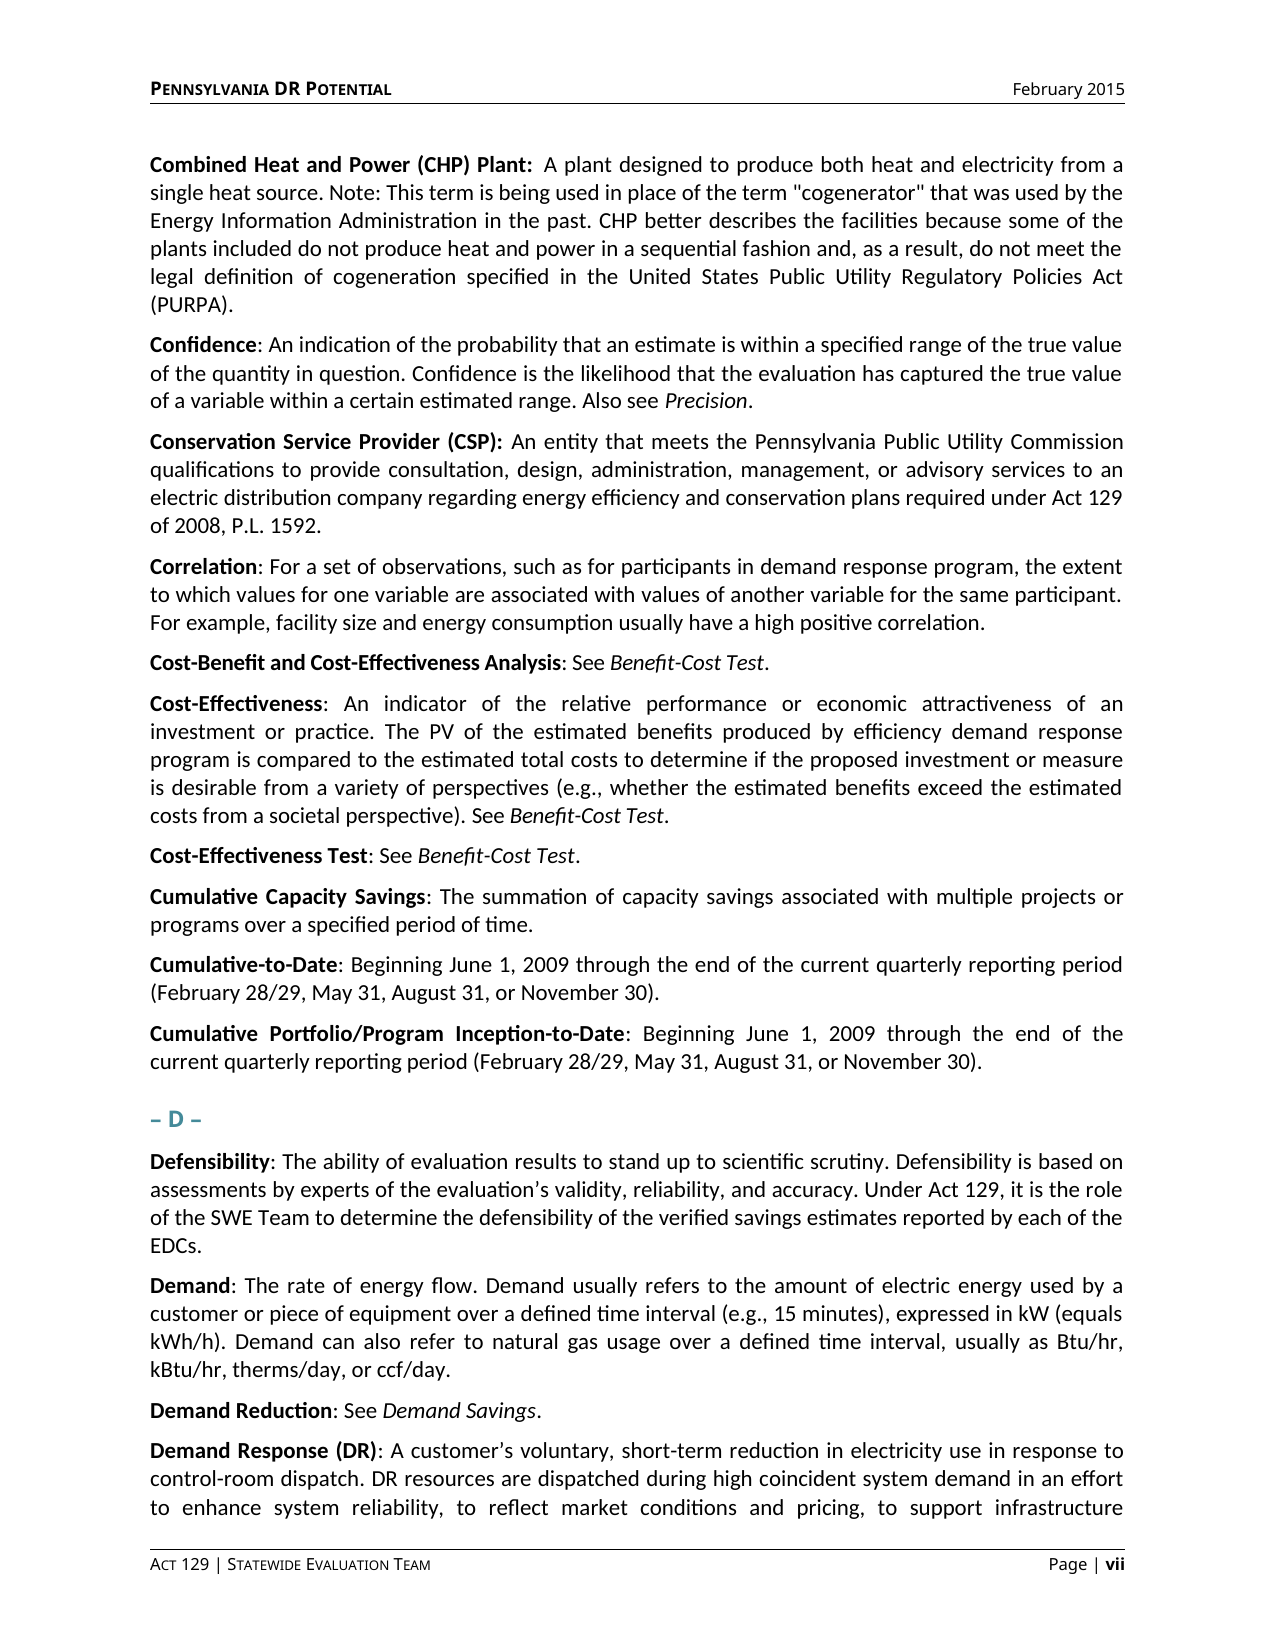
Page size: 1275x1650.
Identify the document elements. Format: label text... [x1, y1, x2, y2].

text Defensibility: The ability of evaluation results to stand up to scientific scrutiny. Defensibility is based on assessments by experts of the evaluation’s validity, reliability, and accuracy. Under Act 129, it is the role of the SWE Team to determine the defensibility of the verified savings estimates reported by each of the EDCs. [150, 1147, 1125, 1259]
text Confidence: An indication of the probability that an estimate is within a specified range of the true value of the quantity in question. Confidence is the likelihood that the evaluation has captured the true value of a variable within a certain estimated range. Also see Precision. [150, 331, 1125, 415]
text – D – [150, 1103, 1125, 1134]
text Correlation: For a set of observations, such as for participants in demand response program, the extent to which values for one variable are associated with values of another variable for the same participant. For example, facility size and energy consumption usually have a high positive correlation. [150, 552, 1125, 636]
text Conservation Service Provider (CSP): An entity that meets the Pennsylvania Public Utility Commission qualifications to provide consultation, design, administration, management, or advisory services to an electric distribution company regarding energy efficiency and conservation plans required under Act 129 of 2008, P.L. 1592. [150, 427, 1125, 539]
text Cost-Effectiveness Test: See Benefit-Cost Test. [150, 841, 1125, 869]
text Demand: The rate of energy flow. Demand usually refers to the amount of electric energy used by a customer or piece of equipment over a defined time interval (e.g., 15 minutes), expressed in kW (equals kWh/h). Demand can also refer to natural gas usage over a defined time interval, usually as Btu/hr, kBtu/hr, therms/day, or ccf/day. [150, 1271, 1125, 1383]
text Cumulative Capacity Savings: The summation of capacity savings associated with multiple projects or programs over a specified period of time. [150, 882, 1125, 938]
text Combined Heat and Power (CHP) Plant: A plant designed to produce both heat and electricity from a single heat source. Note: This term is being used in place of the term "cogenerator" that was used by the Energy Information Administration in the past. CHP better describes the facilities because some of the plants included do not produce heat and power in a sequential fashion and, as a result, do not meet the legal definition of cogeneration specified in the United States Public Utility Regulatory Policies Act (PURPA). [150, 150, 1125, 318]
text Cumulative-to-Date: Beginning June 1, 2009 through the end of the current quarterly reporting period (February 28/29, May 31, August 31, or November 30). [150, 951, 1125, 1007]
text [150, 1437, 1125, 1521]
text Cost-Effectiveness: An indicator of the relative performance or economic attractiveness of an investment or practice. The PV of the estimated benefits produced by efficiency demand response program is compared to the estimated total costs to determine if the proposed investment or measure is desirable from a variety of perspectives (e.g., whether the estimated benefits exceed the estimated costs from a societal perspective). See Benefit-Cost Test. [150, 689, 1125, 829]
text Cost-Benefit and Cost-Effectiveness Analysis: See Benefit-Cost Test. [150, 648, 1125, 676]
text Demand Reduction: See Demand Savings. [150, 1396, 1125, 1424]
text Cumulative Portfolio/Program Inception-to-Date: Beginning June 1, 2009 through the end of the current quarterly reporting period (February 28/29, May 31, August 31, or November 30). [150, 1019, 1125, 1075]
